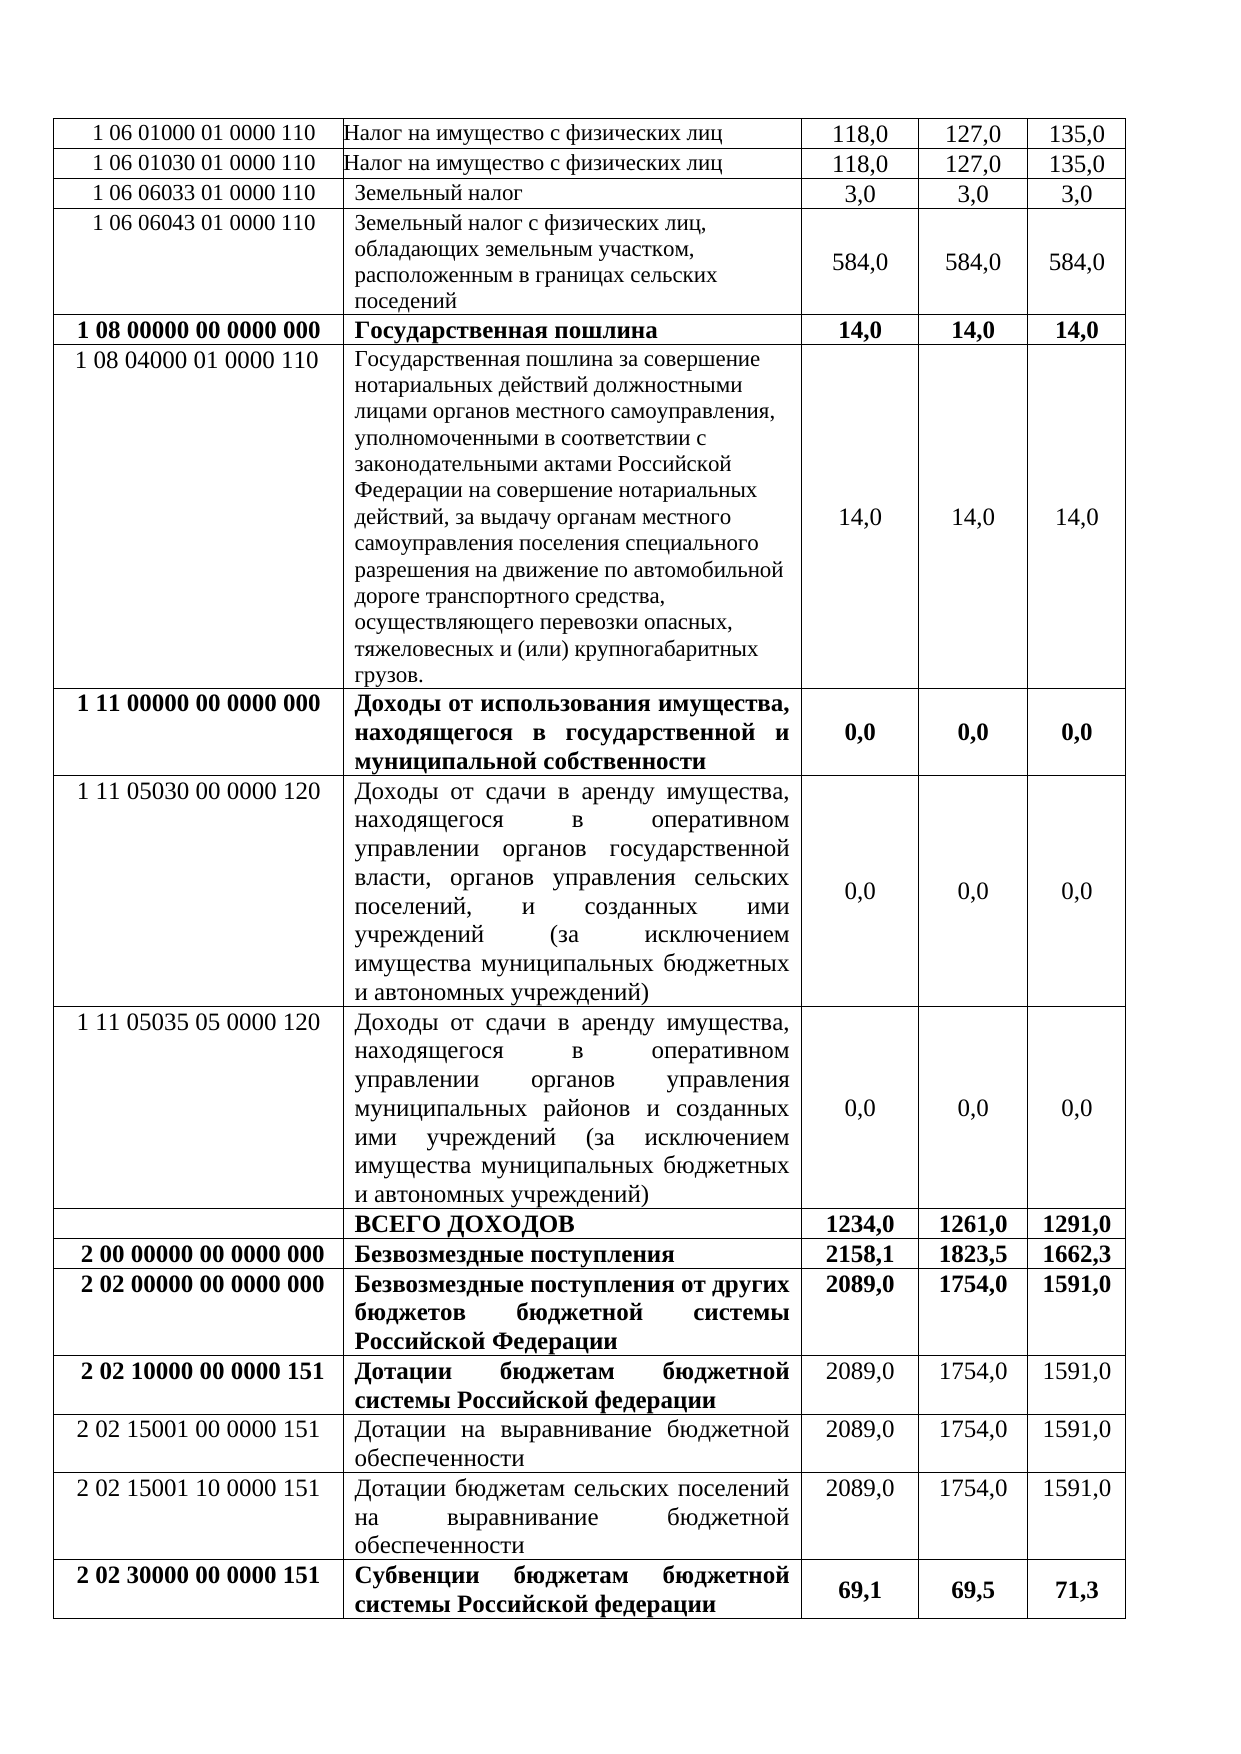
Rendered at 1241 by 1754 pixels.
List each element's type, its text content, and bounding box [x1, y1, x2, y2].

table_cell 0,0 [919, 776, 1027, 1006]
table_cell 1291,0 [1028, 1209, 1125, 1238]
table_cell 1 11 05030 00 0000 120 [54, 776, 343, 1006]
table_cell 1 06 06033 01 0000 110 [54, 179, 343, 207]
table_cell 1261,0 [919, 1209, 1027, 1238]
table_cell 69,1 [802, 1560, 918, 1618]
table_cell 3,0 [1028, 179, 1125, 207]
table_cell Доходы от использования имущества, находящегося в государственной и муниципальной собственности [344, 689, 801, 775]
table_cell 1591,0 [1028, 1473, 1125, 1559]
table_cell 14,0 [1028, 345, 1125, 687]
table_cell 1 08 00000 00 0000 000 [54, 315, 343, 344]
table_cell 1 06 06043 01 0000 110 [54, 209, 343, 314]
table_cell Государственная пошлина [344, 315, 801, 344]
table_cell 0,0 [919, 689, 1027, 775]
table_cell 1591,0 [1028, 1356, 1125, 1413]
table_cell ВСЕГО ДОХОДОВ [344, 1209, 801, 1238]
table_cell 127,0 [919, 119, 1027, 148]
table_cell 14,0 [802, 315, 918, 344]
table_cell 14,0 [919, 315, 1027, 344]
table_cell Доходы от сдачи в аренду имущества, находящегося в оперативном управлении органов управления муниципальных районов и созданных ими учреждений (за исключением имущества муниципальных бюджетных и автономных учреждений) [344, 1007, 801, 1208]
table_cell Дотации бюджетам сельских поселений на выравнивание бюджетной обеспеченности [344, 1473, 801, 1559]
table_cell 71,3 [1028, 1560, 1125, 1618]
table_cell Безвозмездные поступления [344, 1239, 801, 1268]
table_cell 118,0 [802, 119, 918, 148]
table_cell 0,0 [1028, 689, 1125, 775]
table_cell 2 02 00000 00 0000 000 [54, 1269, 343, 1355]
table_cell 584,0 [919, 209, 1027, 314]
table_cell 1754,0 [919, 1356, 1027, 1413]
table_cell 2 02 15001 00 0000 151 [54, 1415, 343, 1472]
table_cell 1754,0 [919, 1415, 1027, 1472]
table_cell 2 02 30000 00 0000 151 [54, 1560, 343, 1618]
table_cell 118,0 [802, 149, 918, 178]
table_cell Безвозмездные поступления от других бюджетов бюджетной системы Российской Федерации [344, 1269, 801, 1355]
table_cell Доходы от сдачи в аренду имущества, находящегося в оперативном управлении органов государственной власти, органов управления сельских поселений, и созданных ими учреждений (за исключением имущества муниципальных бюджетных и автономных учреждений) [344, 776, 801, 1006]
table_cell 1591,0 [1028, 1269, 1125, 1355]
table_cell 2089,0 [802, 1415, 918, 1472]
table_cell 1 06 01030 01 0000 110 [54, 149, 343, 178]
table_cell 2 02 15001 10 0000 151 [54, 1473, 343, 1559]
table_cell 3,0 [919, 179, 1027, 207]
table_cell 1 08 04000 01 0000 110 [54, 345, 343, 687]
table_cell 1754,0 [919, 1473, 1027, 1559]
table_cell 1234,0 [802, 1209, 918, 1238]
table_cell 0,0 [919, 1007, 1027, 1208]
table_cell 1 06 01000 01 0000 110 [54, 119, 343, 148]
table_cell 1 11 05035 05 0000 120 [54, 1007, 343, 1208]
table_cell 0,0 [802, 689, 918, 775]
table_cell 2158,1 [802, 1239, 918, 1268]
table_cell Дотации на выравнивание бюджетной обеспеченности [344, 1415, 801, 1472]
table_cell 2 00 00000 00 0000 000 [54, 1239, 343, 1268]
table_cell 3,0 [802, 179, 918, 207]
table_cell 0,0 [1028, 776, 1125, 1006]
table_cell 2089,0 [802, 1356, 918, 1413]
table_cell Дотации бюджетам бюджетной системы Российской федерации [344, 1356, 801, 1413]
table_cell Земельный налог с физических лиц, обладающих земельным участком, расположенным в границах сельских поседений [344, 209, 801, 314]
table_cell 69,5 [919, 1560, 1027, 1618]
table_cell [54, 1209, 343, 1238]
table_cell 1823,5 [919, 1239, 1027, 1268]
table_cell 135,0 [1028, 149, 1125, 178]
table_cell 135,0 [1028, 119, 1125, 148]
table_cell Субвенции бюджетам бюджетной системы Российской федерации [344, 1560, 801, 1618]
table_cell 2089,0 [802, 1269, 918, 1355]
table_cell 14,0 [919, 345, 1027, 687]
table_cell 1754,0 [919, 1269, 1027, 1355]
table_cell 1591,0 [1028, 1415, 1125, 1472]
table_cell 14,0 [1028, 315, 1125, 344]
table_cell 2089,0 [802, 1473, 918, 1559]
table_cell 0,0 [1028, 1007, 1125, 1208]
table_cell Налог на имущество с физических лиц [344, 149, 801, 178]
table_cell 0,0 [802, 1007, 918, 1208]
table_cell Земельный налог [344, 179, 801, 207]
table_cell 584,0 [1028, 209, 1125, 314]
table_cell 1662,3 [1028, 1239, 1125, 1268]
table_cell 0,0 [802, 776, 918, 1006]
table_cell Государственная пошлина за совершение нотариальных действий должностными лицами органов местного самоуправления, уполномоченными в соответствии с законодательными актами Российской Федерации на совершение нотариальных действий, за выдачу органам местного самоуправления поселения специального разрешения на движение по автомобильной дороге транспортного средства, осуществляющего перевозки опасных, тяжеловесных и (или) крупногабаритных грузов. [344, 345, 801, 687]
table_cell 2 02 10000 00 0000 151 [54, 1356, 343, 1413]
table_cell 584,0 [802, 209, 918, 314]
table_cell 1 11 00000 00 0000 000 [54, 689, 343, 775]
table_cell 127,0 [919, 149, 1027, 178]
table_cell Налог на имущество с физических лиц [344, 119, 801, 148]
table_cell 14,0 [802, 345, 918, 687]
